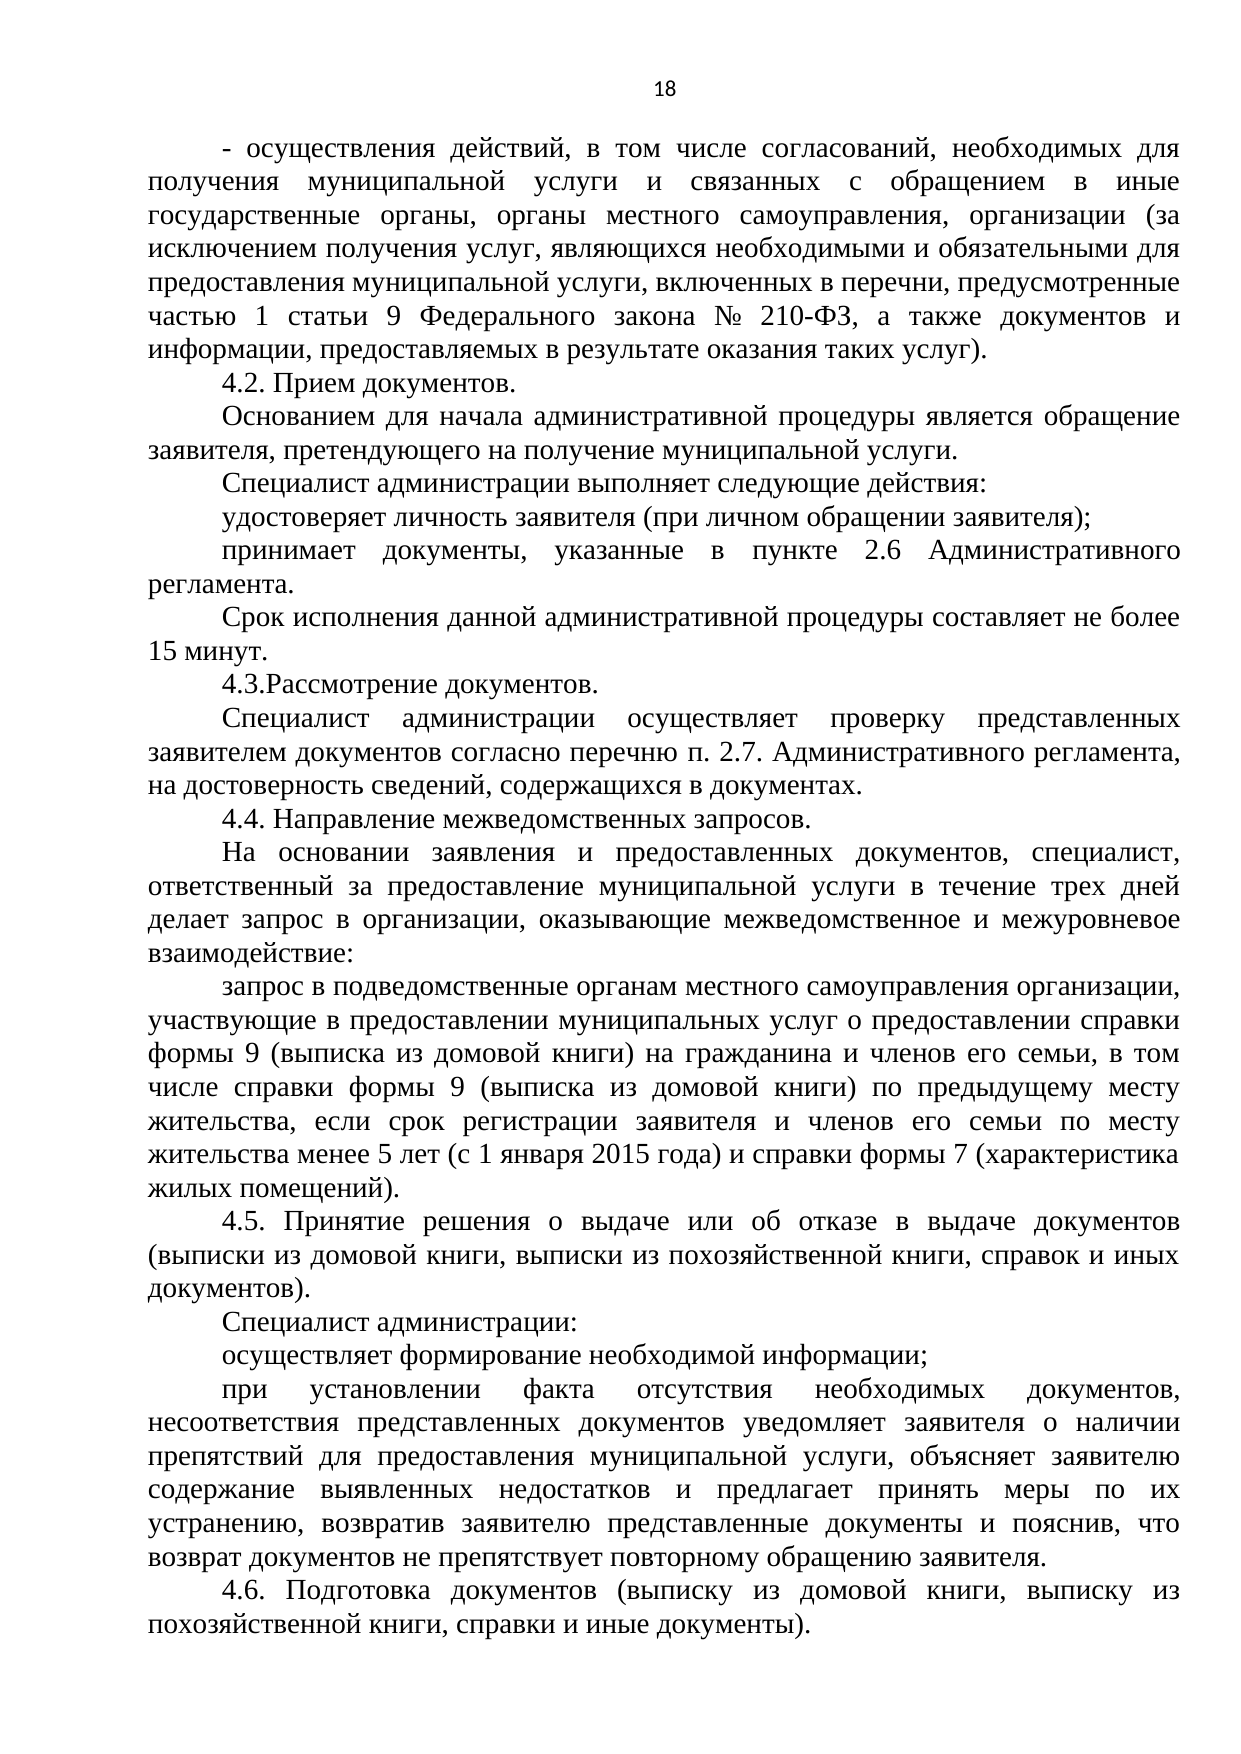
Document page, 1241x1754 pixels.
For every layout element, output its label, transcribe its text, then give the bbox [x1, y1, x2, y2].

text 4.4. Направление межведомственных запросов. [148, 801, 1181, 834]
text 4.5. Принятие решения о выдаче или об отказе в выдаче документов (выписки из домовой книги, выписки из похозяйственной книги, справок и иных документов). [148, 1203, 1181, 1304]
text 4.2. Прием документов. [148, 365, 1181, 398]
text принимает документы, указанные в пункте 2.6 Административного регламента. [148, 532, 1181, 599]
text осуществляет формирование необходимой информации; [148, 1337, 1181, 1371]
text 4.6. Подготовка документов (выписку из домовой книги, выписку из похозяйственной книги, справки и иные документы). [148, 1572, 1181, 1639]
text На основании заявления и предоставленных документов, специалист, ответственный за предоставление муниципальной услуги в течение трех дней делает запрос в организации, оказывающие межведомственное и межуровневое взаимодействие: [148, 834, 1181, 968]
text запрос в подведомственные органам местного самоуправления организации, участвующие в предоставлении муниципальных услуг о предоставлении справки формы 9 (выписка из домовой книги) на гражданина и членов его семьи, в том числе справки формы 9 (выписка из домовой книги) по предыдущему месту жительства, если срок регистрации заявителя и членов его семьи по месту жительства менее 5 лет (с 1 января 2015 года) и справки формы 7 (характеристика жилых помещений). [148, 968, 1181, 1203]
text Специалист администрации: [148, 1304, 1181, 1337]
text удостоверяет личность заявителя (при личном обращении заявителя); [148, 499, 1181, 532]
text при установлении факта отсутствия необходимых документов, несоответствия представленных документов уведомляет заявителя о наличии препятствий для предоставления муниципальной услуги, объясняет заявителю содержание выявленных недостатков и предлагает принять меры по их устранению, возвратив заявителю представленные документы и пояснив, что возврат документов не препятствует повторному обращению заявителя. [148, 1371, 1181, 1572]
text Основанием для начала административной процедуры является обращение заявителя, претендующего на получение муниципальной услуги. [148, 398, 1181, 465]
text 4.3.Рассмотрение документов. [148, 667, 1181, 700]
text Специалист администрации осуществляет проверку представленных заявителем документов согласно перечню п. 2.7. Административного регламента, на достоверность сведений, содержащихся в документах. [148, 700, 1181, 801]
text Срок исполнения данной административной процедуры составляет не более 15 минут. [148, 599, 1181, 667]
text Специалист администрации выполняет следующие действия: [148, 465, 1181, 499]
text - осуществления действий, в том числе согласований, необходимых для получения муниципальной услуги и связанных с обращением в иные государственные органы, органы местного самоуправления, организации (за исключением получения услуг, являющихся необходимыми и обязательными для предоставления муниципальной услуги, включенных в перечни, предусмотренные частью 1 статьи 9 Федерального закона № 210-ФЗ, а также документов и информации, предоставляемых в результате оказания таких услуг). [148, 130, 1181, 365]
